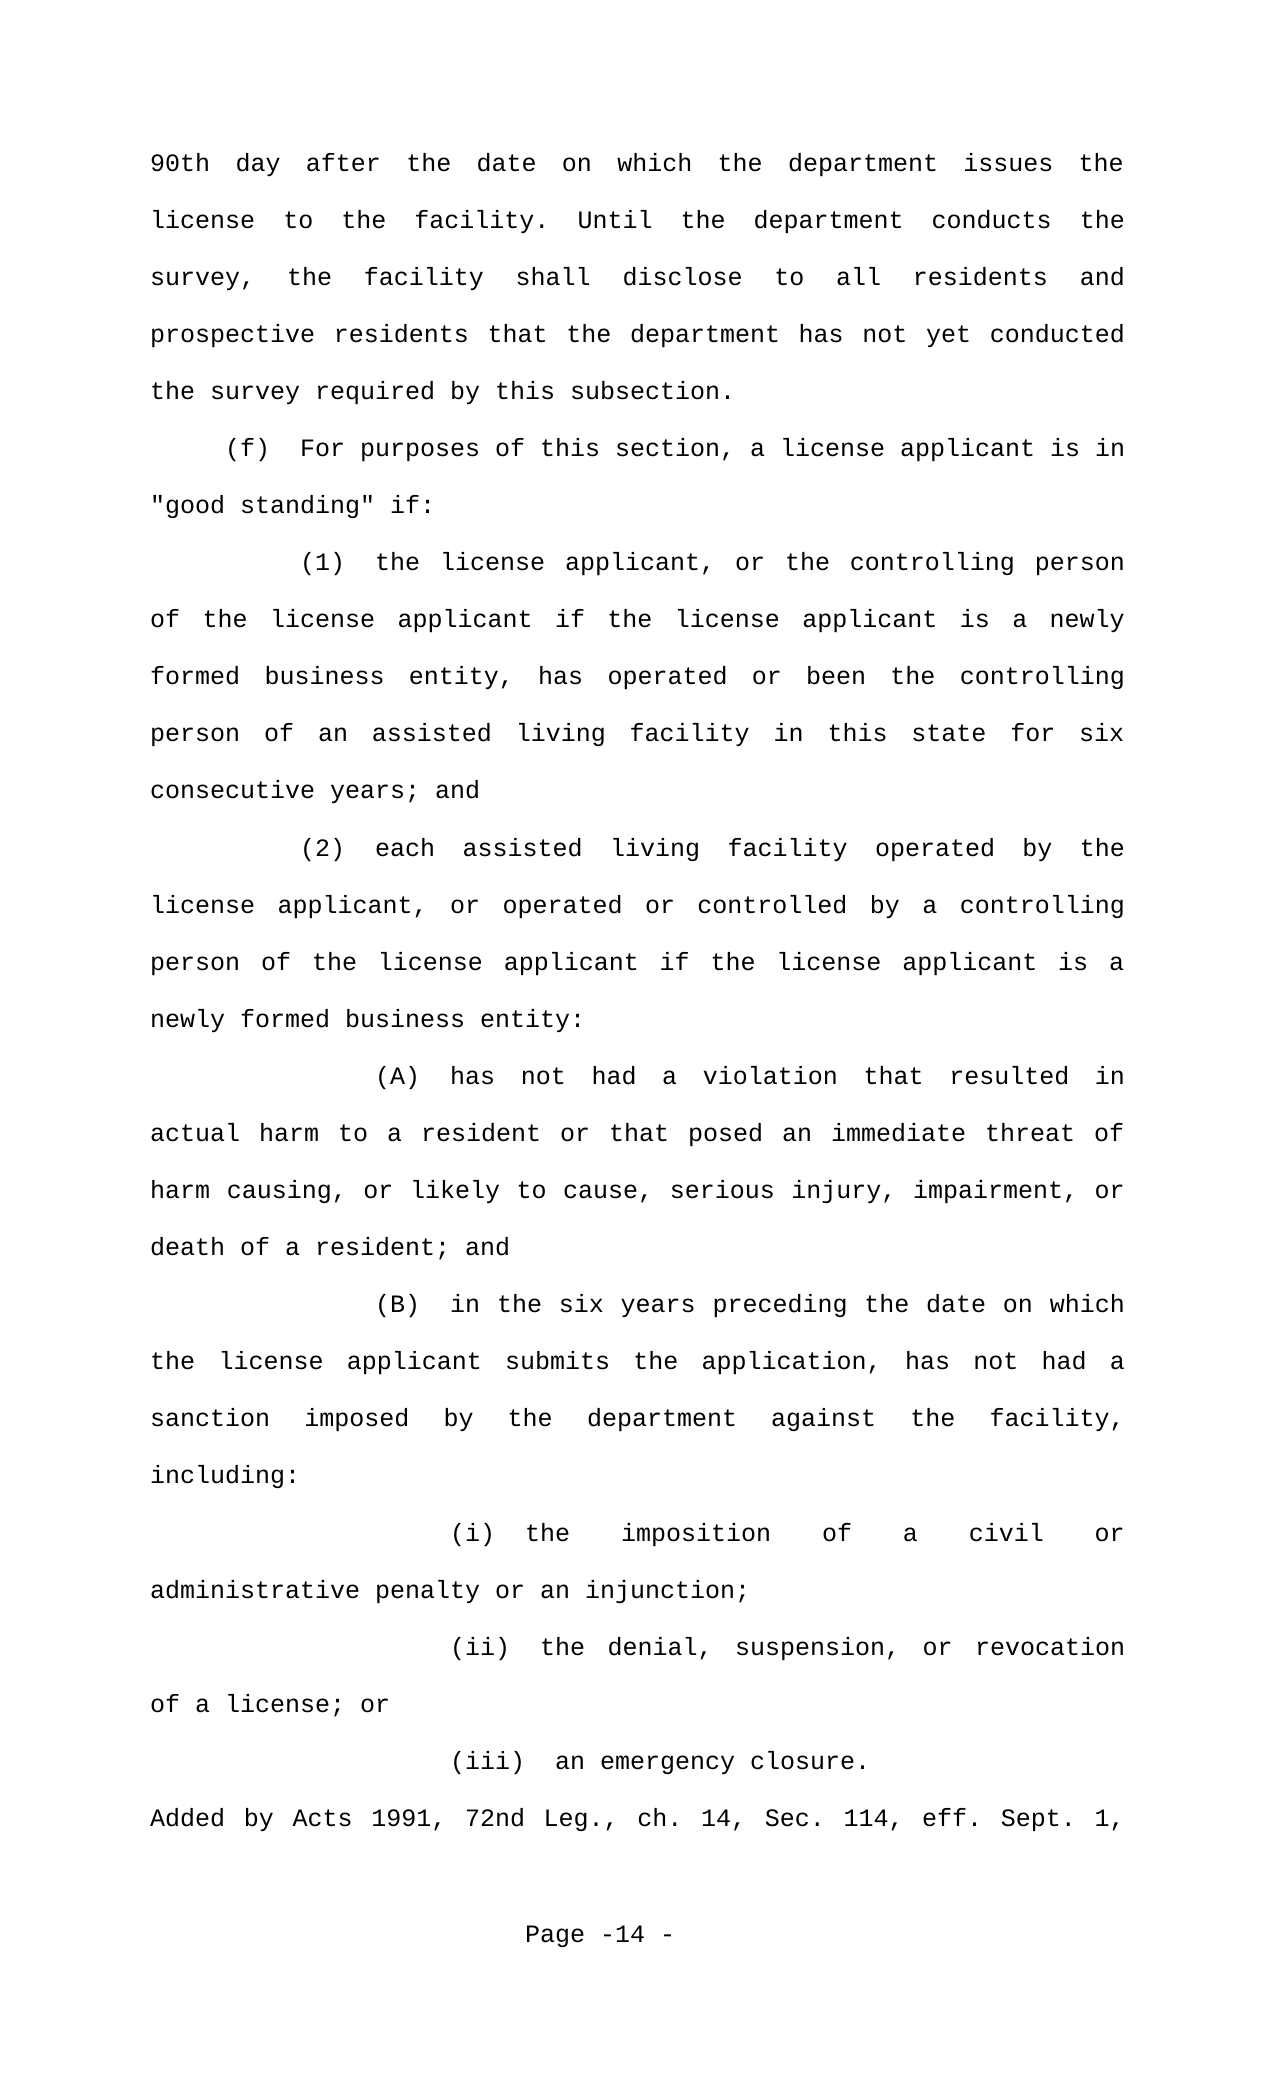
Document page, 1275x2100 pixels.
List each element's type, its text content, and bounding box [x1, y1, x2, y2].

text (1) the license applicant, or the controlling person of the license applicant if the license applicant is a newly formed business entity, has operated or been the controlling person of an assisted living facility in this state for six consecutive years; and [150, 549, 1125, 806]
text (2) each assisted living facility operated by the license applicant, or operated or controlled by a controlling person of the license applicant if the license applicant is a newly formed business entity: [150, 835, 1125, 1035]
text (A) has not had a violation that resulted in actual harm to a resident or that posed an immediate threat of harm causing, or likely to cause, serious injury, impairment, or death of a resident; and [150, 1063, 1125, 1263]
text (f) For purposes of this section, a license applicant is in "good standing" if: [150, 435, 1125, 521]
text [150, 1805, 1125, 1834]
text (i) the imposition of a civil or administrative penalty or an injunction; [150, 1520, 1125, 1606]
text (iii) an emergency closure. [150, 1748, 1125, 1777]
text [150, 150, 1125, 407]
text (B) in the six years preceding the date on which the license applicant submits the application, has not had a sanction imposed by the department against the facility, including: [150, 1292, 1125, 1491]
text (ii) the denial, suspension, or revocation of a license; or [150, 1634, 1125, 1720]
